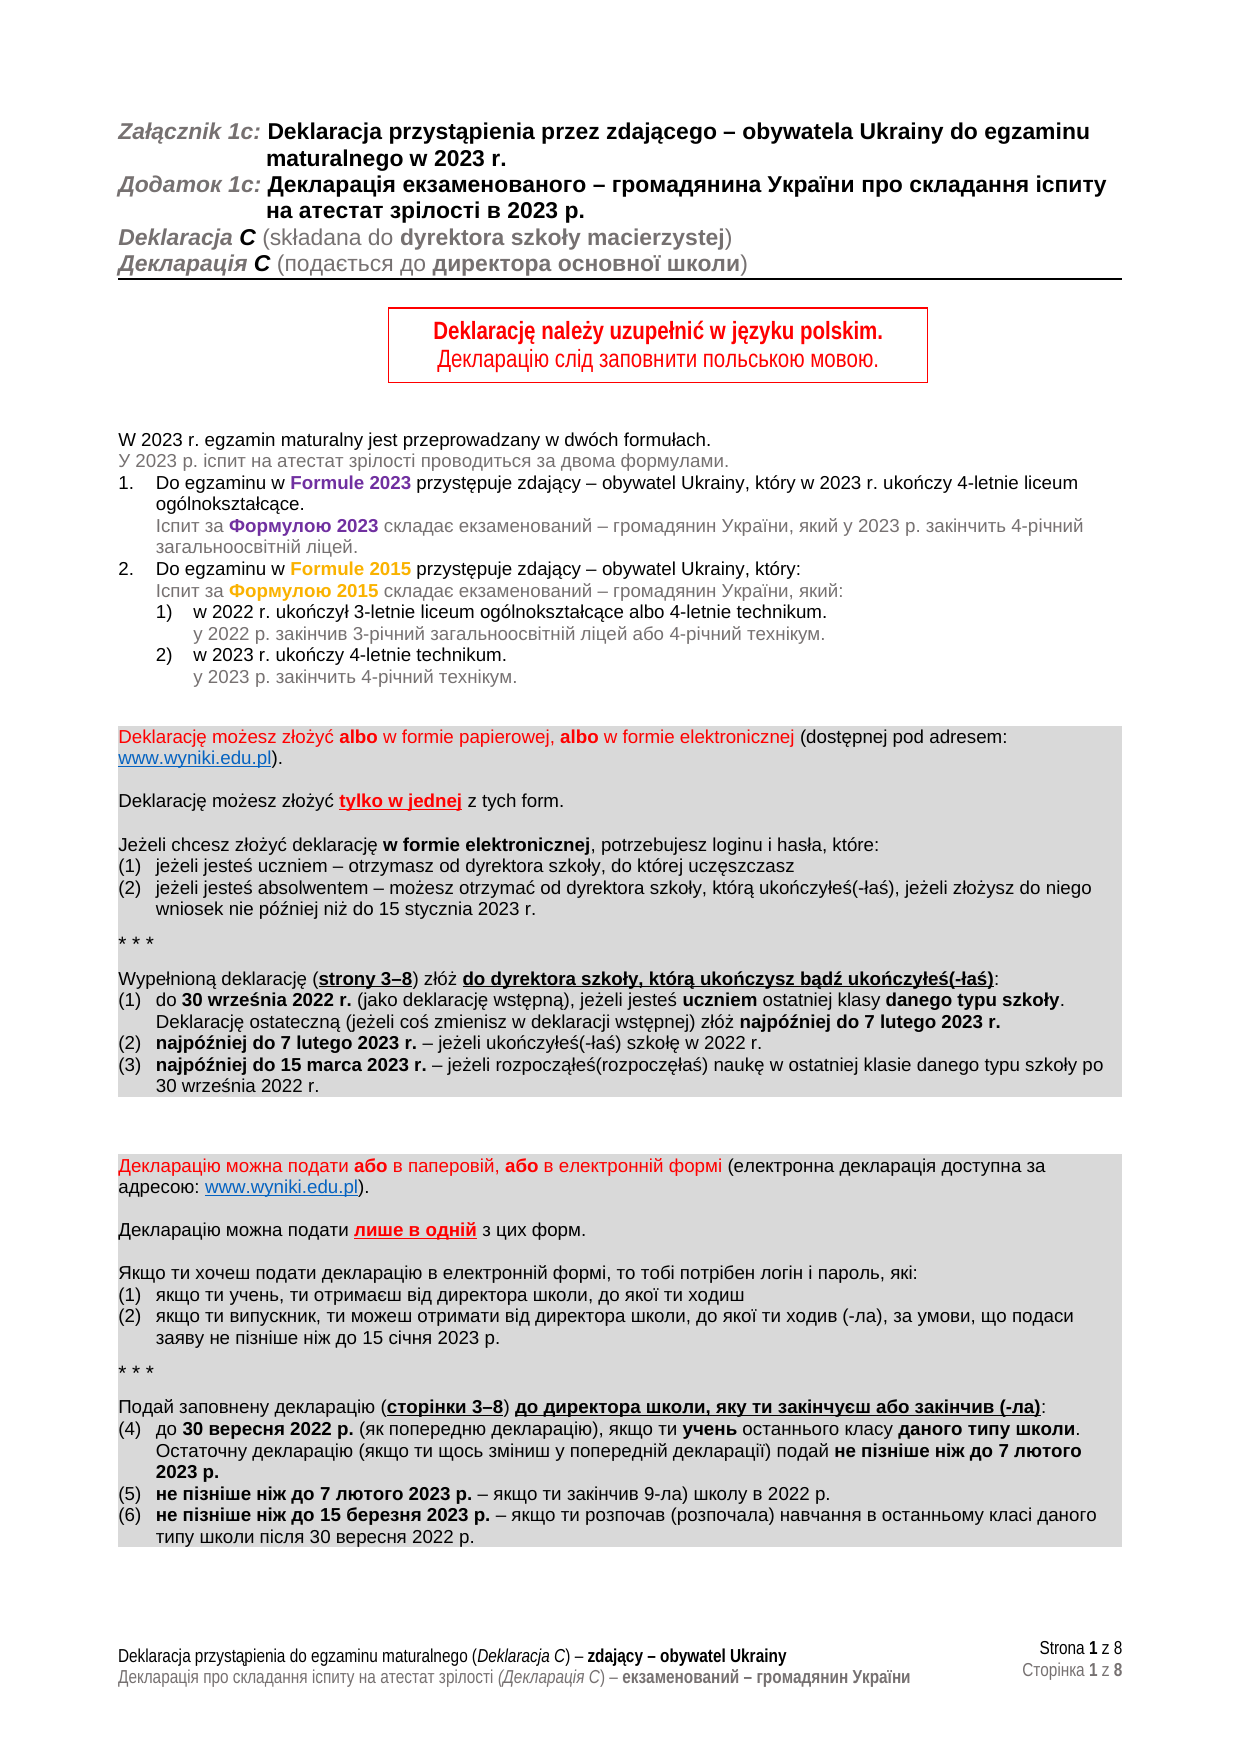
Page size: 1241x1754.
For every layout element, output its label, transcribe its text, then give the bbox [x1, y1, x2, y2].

list jeżeli jesteś uczniem – otrzymasz od dyrektora szkoły, do której uczęszczasz [118, 855, 1122, 876]
text У 2023 р. іспит на атестат зрілості проводиться за двома формулами. [118, 450, 1122, 472]
text Deklaracja C (składana do dyrektora szkoły macierzystej) [118, 223, 1122, 250]
text Deklarację możesz złożyć albo w formie papierowej, albo w formie elektronicznej (dostępnej pod adresem: www.wyniki.edu.pl). [118, 726, 1122, 769]
list не пізніше ніж до 7 лютого 2023 р. – якщо ти закінчив 9-ла) школу в 2022 р. [118, 1483, 1122, 1504]
list najpóźniej do 7 lutego 2023 r. – jeżeli ukończyłeś(-łaś) szkołę w 2022 r. [118, 1032, 1122, 1054]
list не пізніше ніж до 15 березня 2023 р. – якщо ти розпочав (розпочала) навчання в останньому класі даного типу школи після 30 вересня 2022 р. [118, 1504, 1122, 1547]
list najpóźniej do 15 marca 2023 r. – jeżeli rozpocząłeś(rozpoczęłaś) naukę w ostatniej klasie danego typu szkoły po 30 września 2022 r. [118, 1054, 1122, 1097]
list w 2022 r. ukończył 3-letnie liceum ogólnokształcące albo 4-letnie technikum. [156, 601, 1122, 622]
list Do egzaminu w Formule 2023 przystępuje zdający – obywatel Ukrainy, który w 2023 r. ukończy 4-letnie liceum ogólnokształcące. [118, 472, 1122, 515]
text Jeżeli chcesz złożyć deklarację w formie elektronicznej, potrzebujesz loginu i hasła, które: [118, 833, 1122, 855]
list до 30 вересня 2022 р. (як попередню декларацію), якщо ти учень останнього класу даного типу школи. Остаточну декларацію (якщо ти щось зміниш у попередній декларації) подай не пізніше ніж до 7 лютого 2023 р. [118, 1418, 1122, 1483]
list w 2023 r. ukończy 4-letnie technikum. [156, 644, 1122, 666]
text Подай заповнену декларацію (сторінки 3–8) до директора школи, яку ти закінчуєш або закінчив (-ла): [118, 1396, 1122, 1418]
list Іспит за Формулою 2023 складає екзаменований – громадянин України, який у 2023 р. закінчить 4-річний загальноосвітній ліцей. [156, 515, 1122, 558]
text W 2023 r. egzamin maturalny jest przeprowadzany w dwóch formułach. [118, 428, 1122, 450]
list do 30 września 2022 r. (jako deklarację wstępną), jeżeli jesteś uczniem ostatniej klasy danego typu szkoły. Deklarację ostateczną (jeżeli coś zmienisz w deklaracji wstępnej) złóż najpóźniej do 7 lutego 2023 r. [118, 989, 1122, 1032]
text Декларацію можна подати лише в одній з цих форм. [118, 1219, 1122, 1241]
list якщо ти учень, ти отримаєш від директора школи, до якої ти ходиш [118, 1284, 1122, 1305]
list у 2022 р. закінчив 3-річний загальноосвітній ліцей або 4-річний технікум. [193, 622, 1122, 644]
list якщо ти випускник, ти можеш отримати від директора школи, до якої ти ходив (-ла), за умови, що подаси заяву не пізніше ніж до 15 січня 2023 р. [118, 1305, 1122, 1348]
list у 2023 р. закінчить 4-річний технікум. [193, 666, 1122, 687]
text Wypełnioną deklarację (strony 3–8) złóż do dyrektora szkoły, którą ukończysz bądź ukończyłeś(-łaś): [118, 967, 1122, 989]
list Do egzaminu w Formule 2015 przystępuje zdający – obywatel Ukrainy, który: [118, 558, 1122, 579]
text * * * [118, 1360, 1122, 1384]
list Іспит за Формулою 2015 складає екзаменований – громадянин України, який: [156, 579, 1122, 601]
list jeżeli jesteś absolwentem – możesz otrzymać od dyrektora szkoły, którą ukończyłeś(-łaś), jeżeli złożysz do niego wniosek nie później niż do 15 stycznia 2023 r. [118, 876, 1122, 919]
text Декларація C (подається до директора основної школи) [118, 250, 1122, 278]
text Якщо ти хочеш подати декларацію в електронній формі, то тобі потрібен логін і пароль, які: [118, 1262, 1122, 1284]
text * * * [118, 932, 1122, 956]
text Декларацію можна подати або в паперовій, або в електронній формі (електронна декларація доступна за адресою: www.wyniki.edu.pl). [118, 1154, 1122, 1197]
text Додаток 1c: Декларація екзаменованого – громадянина України про складання іспиту на атестат зрілості в 2023 р. [118, 171, 1122, 223]
text Deklarację możesz złożyć tylko w jednej z tych form. [118, 790, 1122, 812]
text Załącznik 1c: Deklaracja przystąpienia przez zdającego – obywatela Ukrainy do egzaminu maturalnego w 2023 r. [118, 118, 1122, 171]
